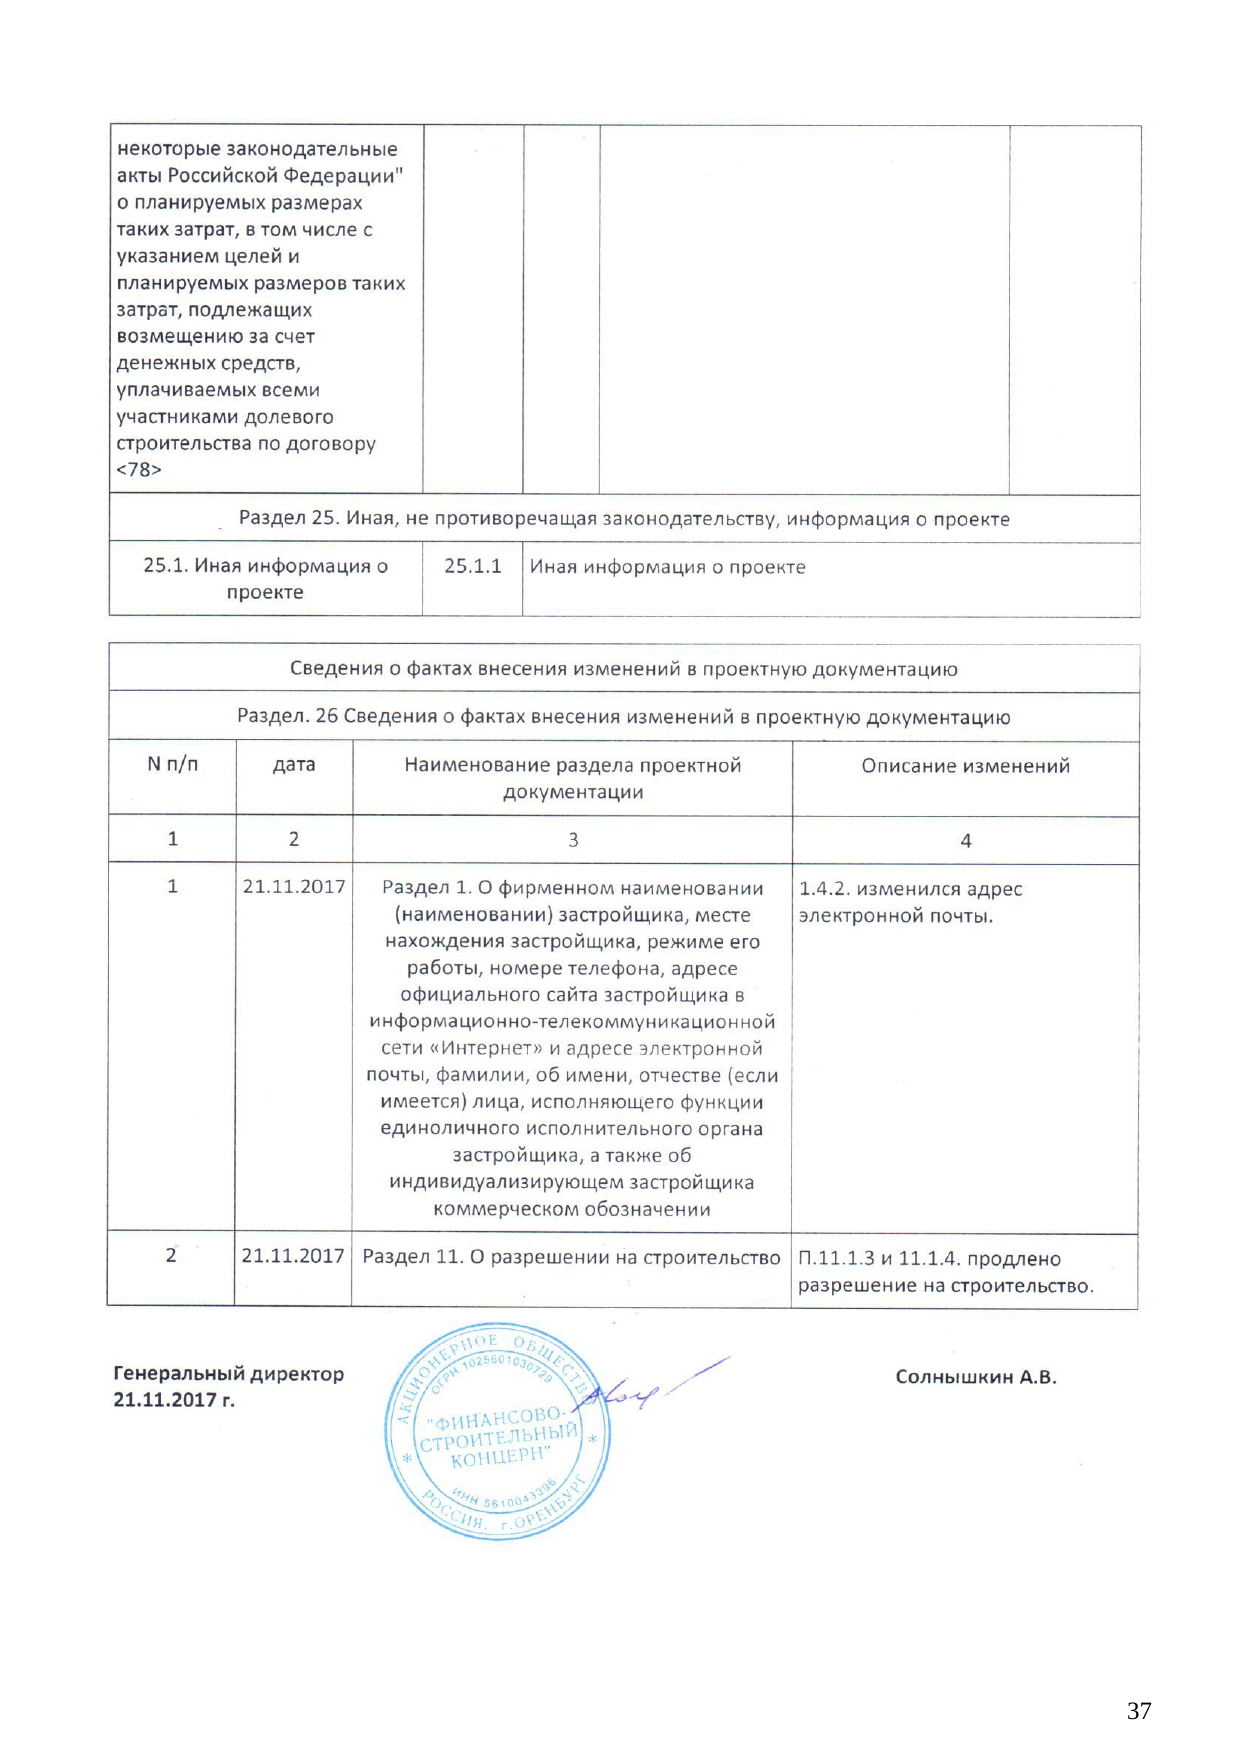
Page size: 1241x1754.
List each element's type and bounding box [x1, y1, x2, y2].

picture [103, 118, 1151, 1560]
